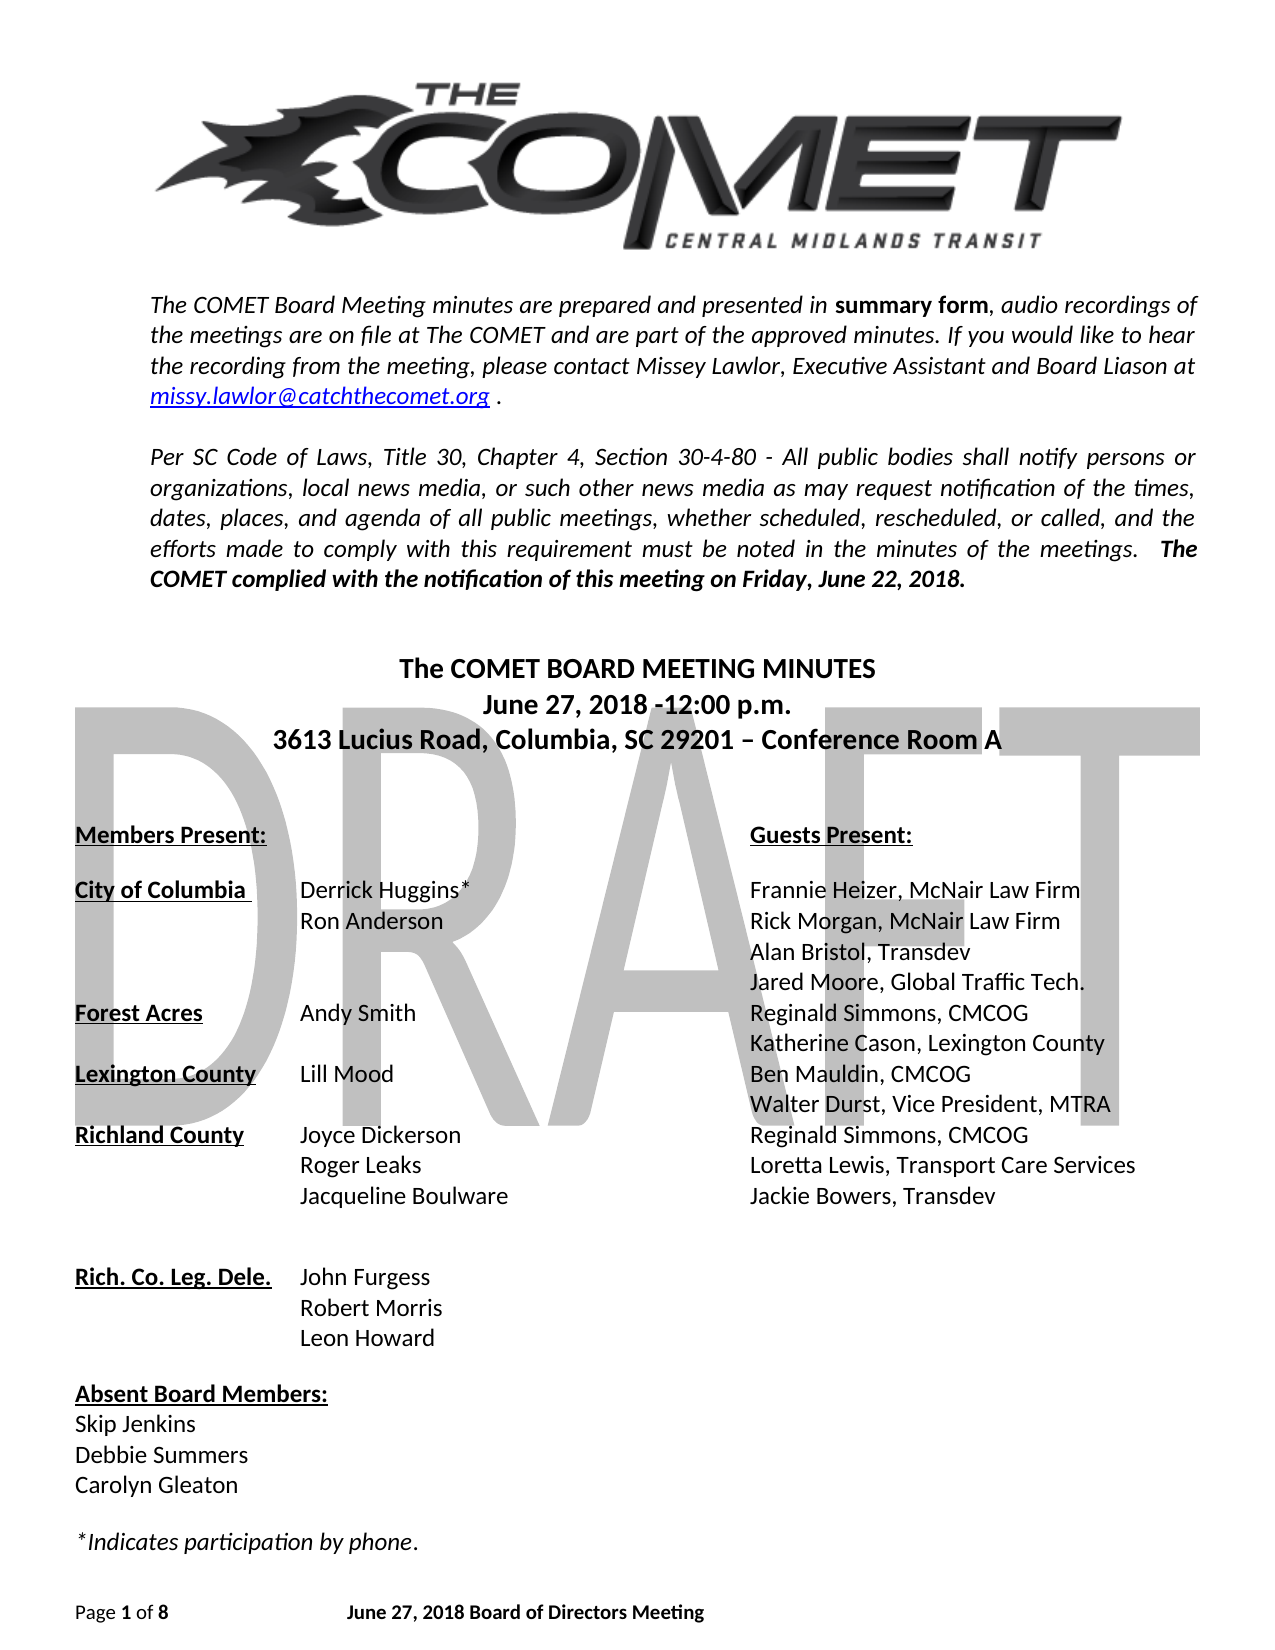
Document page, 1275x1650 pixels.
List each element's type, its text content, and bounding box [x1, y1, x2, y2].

text Ron Anderson Rick Morgan, McNair Law Firm [75, 905, 1200, 936]
text 3613 Lucius Road, Columbia, SC 29201 – Conference Room A [75, 721, 1200, 757]
picture [150, 75, 1125, 259]
text Skip Jenkins [75, 1409, 1200, 1439]
text Robert Morris [75, 1292, 1200, 1322]
text Alan Bristol, Transdev [75, 936, 1200, 966]
text Forest Acres Andy Smith Reginald Simmons, CMCOG [75, 997, 1200, 1027]
text The COMET Board Meeting minutes are prepared and presented in summary form, audio recordings of the meetings are on file at The COMET and are part of the approved minutes. If you would like to hear the recording from the meeting, please contact Missey Lawlor, Executive Assistant and Board Liason at missy.lawlor@catchthecomet.org . [150, 289, 1200, 411]
text Rich. Co. Leg. Dele. John Furgess [75, 1261, 1200, 1292]
text The COMET BOARD MEETING MINUTES [75, 650, 1200, 686]
text Walter Durst, Vice President, MTRA [75, 1088, 1200, 1119]
text Leon Howard [75, 1322, 1200, 1353]
text Katherine Cason, Lexington County [75, 1027, 1200, 1058]
text Debbie Summers [75, 1439, 1200, 1470]
text Carolyn Gleaton [75, 1470, 1200, 1500]
text City of Columbia Derrick Huggins* Frannie Heizer, McNair Law Firm [75, 874, 1200, 905]
text Jacqueline Boulware Jackie Bowers, Transdev [75, 1180, 1200, 1210]
text Roger Leaks Loretta Lewis, Transport Care Services [75, 1149, 1200, 1180]
text June 27, 2018 -12:00 p.m. [75, 686, 1200, 721]
text Jared Moore, Global Traffic Tech. [75, 966, 1200, 997]
text Absent Board Members: [75, 1378, 1200, 1409]
text Richland County Joyce Dickerson Reginald Simmons, CMCOG [75, 1119, 1200, 1149]
text *Indicates participation by phone. [75, 1526, 1200, 1556]
text Per SC Code of Laws, Title 30, Chapter 4, Section 30-4-80 - All public bodies shall notify persons or organizations, local news media, or such other news media as may request notification of the times, dates, places, and agenda of all public meetings, whether scheduled, rescheduled, or called, and the efforts made to comply with this requirement must be noted in the minutes of the meetings. The COMET complied with the notification of this meeting on Friday, June 22, 2018. [150, 442, 1200, 594]
text Members Present: Guests Present: [75, 819, 1200, 849]
text Lexington County Lill Mood Ben Mauldin, CMCOG [75, 1058, 1200, 1088]
